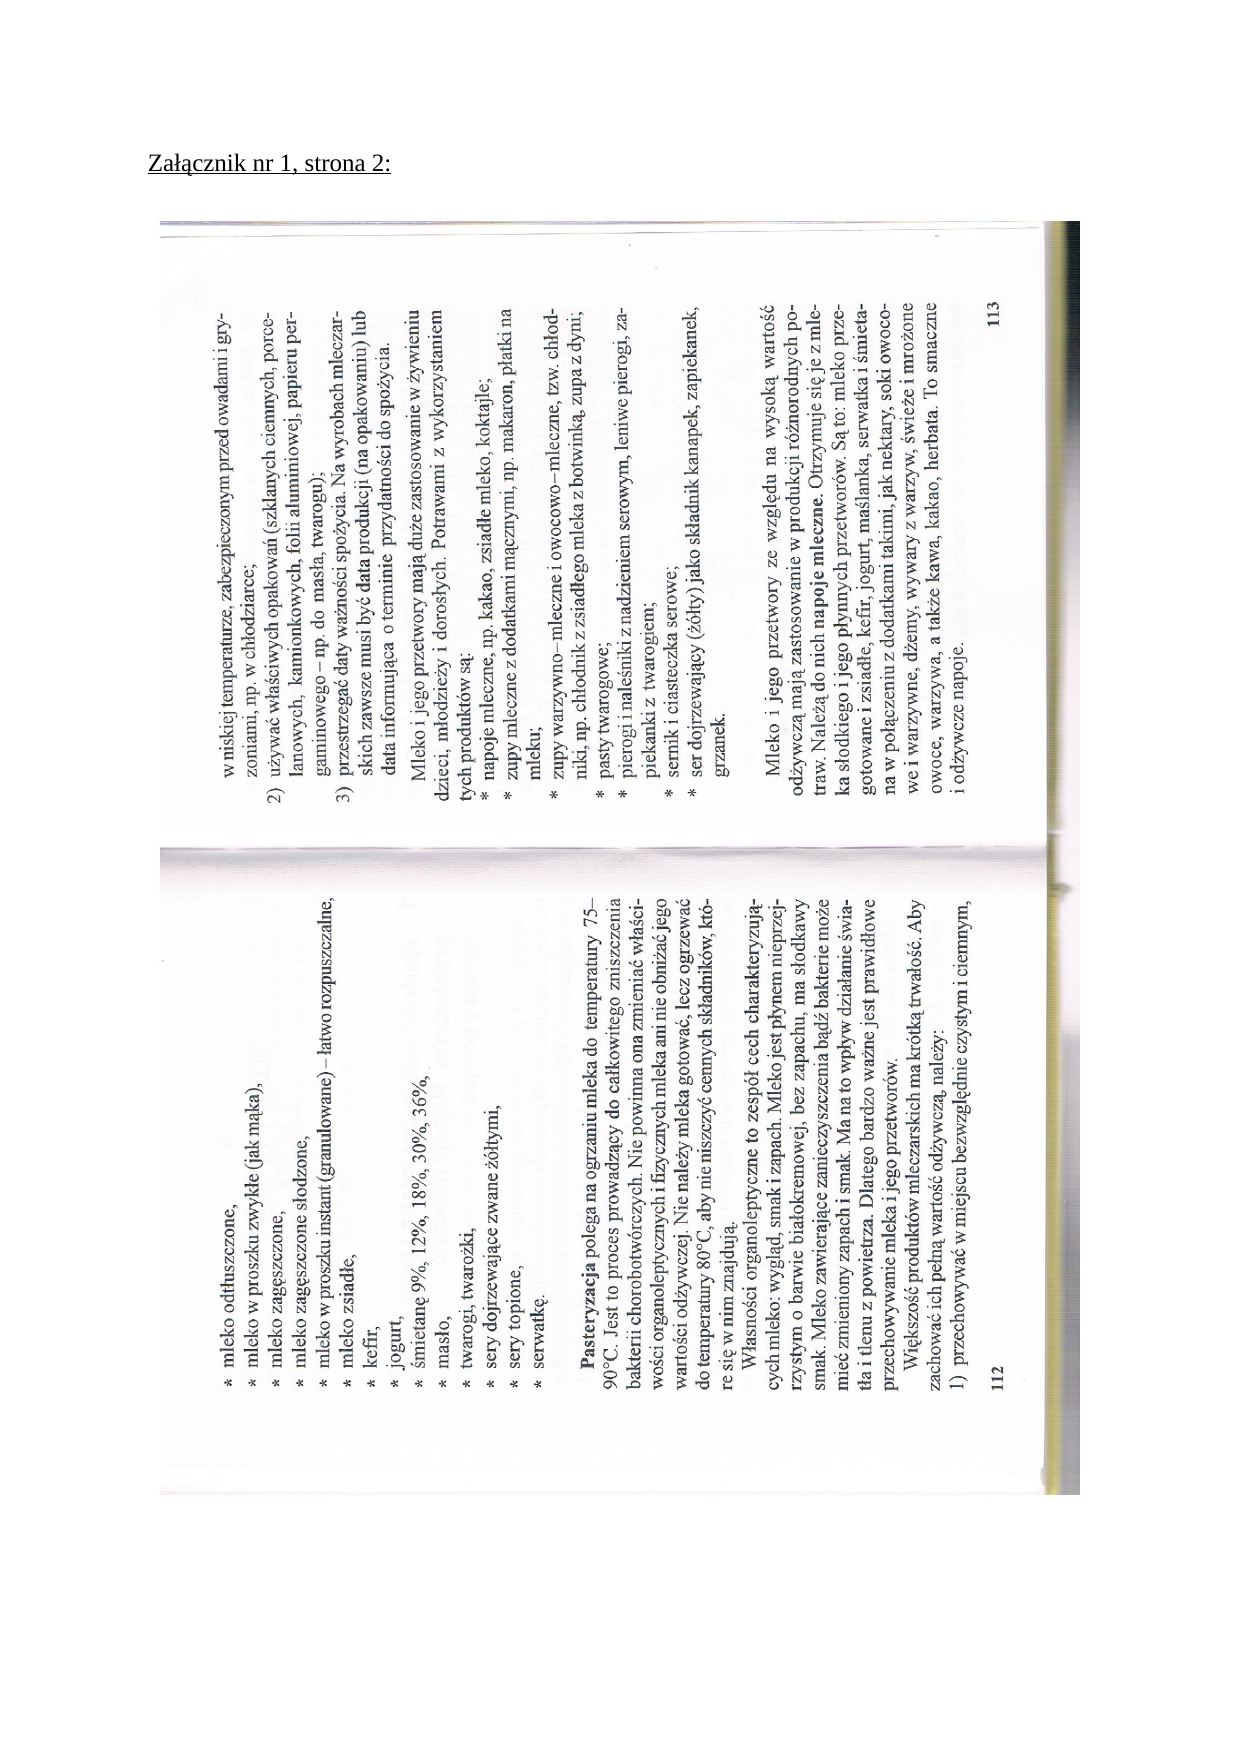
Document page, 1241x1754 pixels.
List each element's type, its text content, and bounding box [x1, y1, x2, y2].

text Załącznik nr 1, strona 2: [148, 148, 1093, 176]
picture [147, 208, 1093, 1508]
